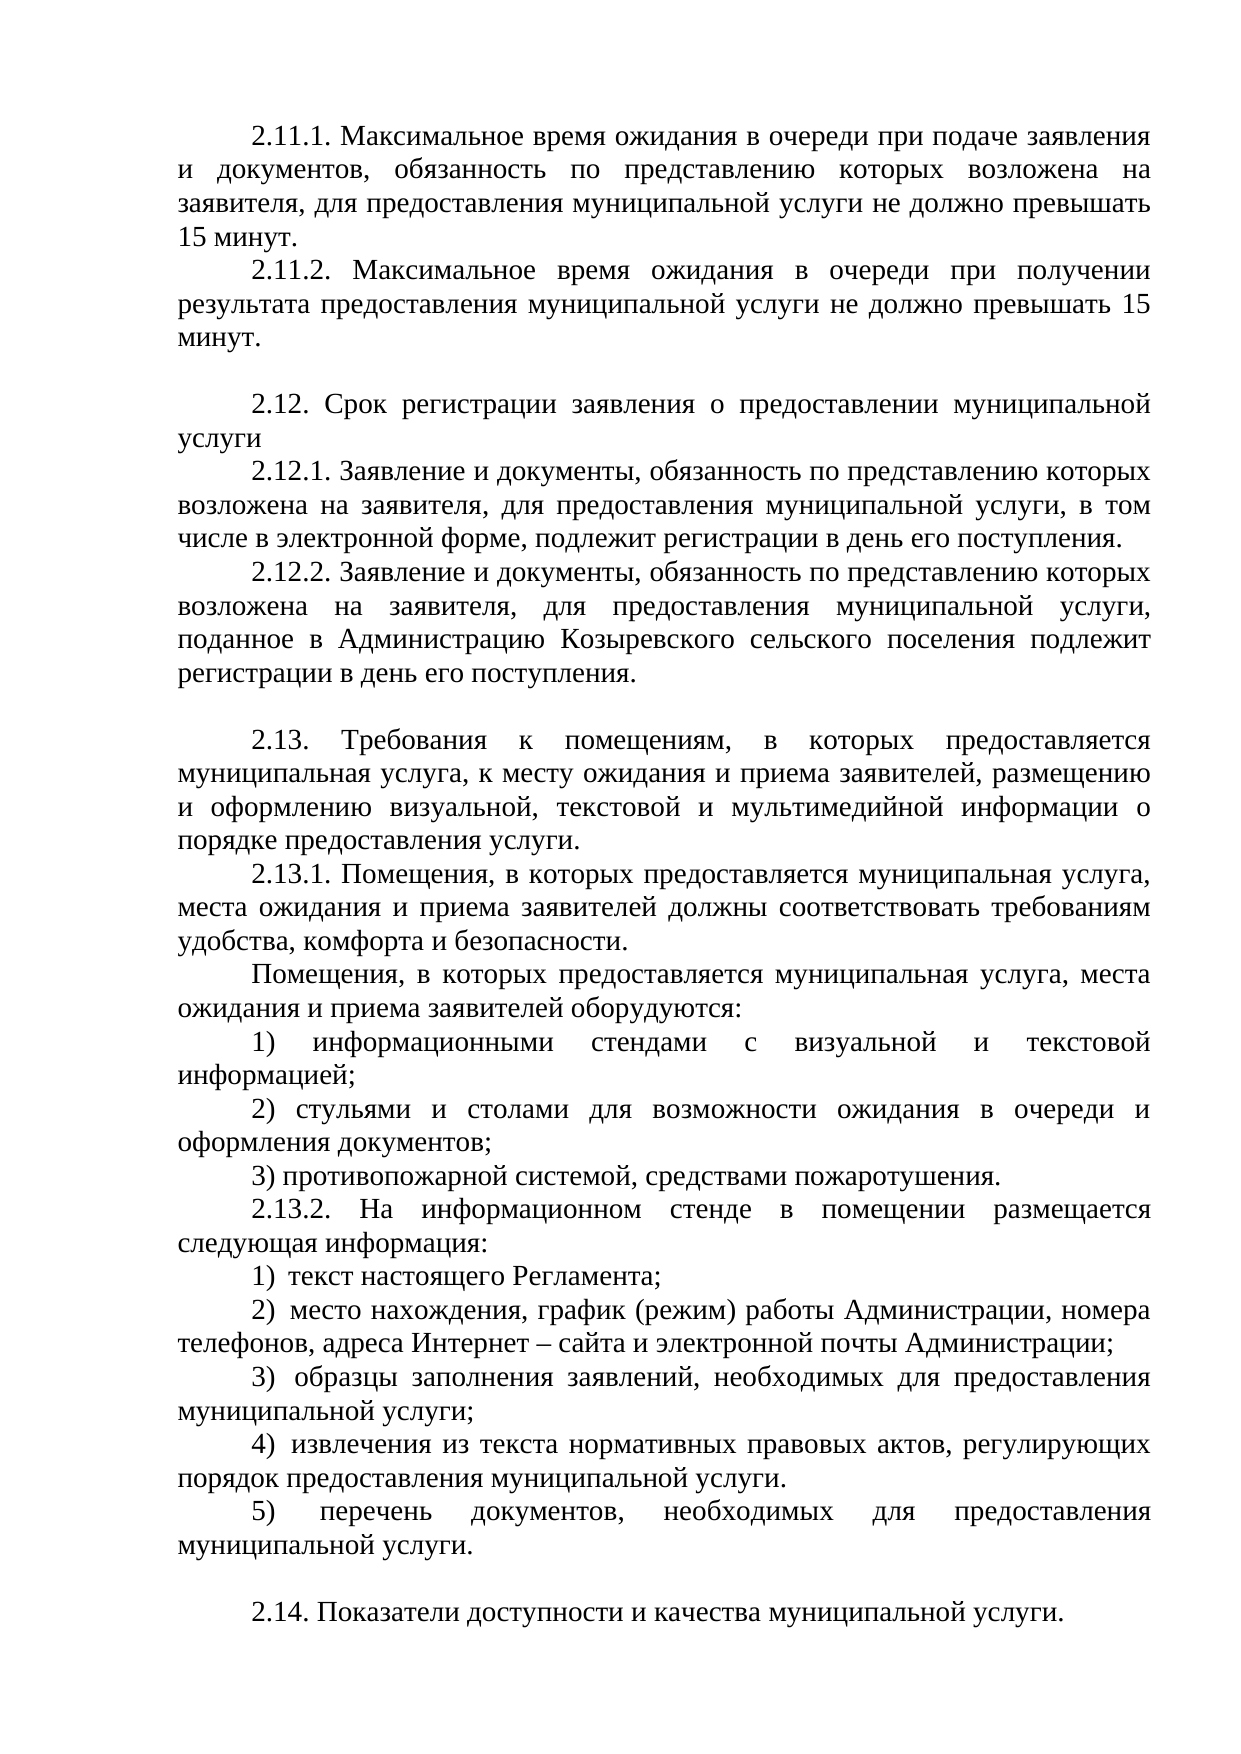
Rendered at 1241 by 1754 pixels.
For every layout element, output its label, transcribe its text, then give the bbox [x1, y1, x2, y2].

text 1) текст настоящего Регламента; [177, 1258, 1152, 1292]
text 4) извлечения из текста нормативных правовых актов, регулирующих порядок предоставления муниципальной услуги. [177, 1426, 1152, 1493]
text 5) перечень документов, необходимых для предоставления муниципальной услуги. [177, 1493, 1152, 1560]
text 2) стульями и столами для возможности ожидания в очереди и оформления документов; [177, 1091, 1152, 1158]
text 2.13.2. На информационном стенде в помещении размещается следующая информация: [177, 1191, 1152, 1258]
text 2.13. Требования к помещениям, в которых предоставляется муниципальная услуга, к месту ожидания и приема заявителей, размещению и оформлению визуальной, текстовой и мультимедийной информации о порядке предоставления услуги. [177, 722, 1152, 856]
text 2.12. Срок регистрации заявления о предоставлении муниципальной услуги [177, 386, 1152, 453]
text 3) противопожарной системой, средствами пожаротушения. [177, 1158, 1152, 1191]
text 2.11.1. Максимальное время ожидания в очереди при подаче заявления и документов, обязанность по представлению которых возложена на заявителя, для предоставления муниципальной услуги не должно превышать 15 минут. [177, 118, 1152, 252]
text 2.12.1. Заявление и документы, обязанность по представлению которых возложена на заявителя, для предоставления муниципальной услуги, в том числе в электронной форме, подлежит регистрации в день его поступления. [177, 453, 1152, 554]
text 3) образцы заполнения заявлений, необходимых для предоставления муниципальной услуги; [177, 1359, 1152, 1426]
text 2) место нахождения, график (режим) работы Администрации, номера телефонов, адреса Интернет – сайта и электронной почты Администрации; [177, 1292, 1152, 1359]
text 2.12.2. Заявление и документы, обязанность по представлению которых возложена на заявителя, для предоставления муниципальной услуги, поданное в Администрацию Козыревского сельского поселения подлежит регистрации в день его поступления. [177, 554, 1152, 688]
text 1) информационными стендами с визуальной и текстовой информацией; [177, 1024, 1152, 1091]
text 2.11.2. Максимальное время ожидания в очереди при получении результата предоставления муниципальной услуги не должно превышать 15 минут. [177, 252, 1152, 353]
text 2.13.1. Помещения, в которых предоставляется муниципальная услуга, места ожидания и приема заявителей должны соответствовать требованиям удобства, комфорта и безопасности. [177, 856, 1152, 957]
text 2.14. Показатели доступности и качества муниципальной услуги. [177, 1594, 1152, 1627]
text Помещения, в которых предоставляется муниципальная услуга, места ожидания и приема заявителей оборудуются: [177, 957, 1152, 1024]
